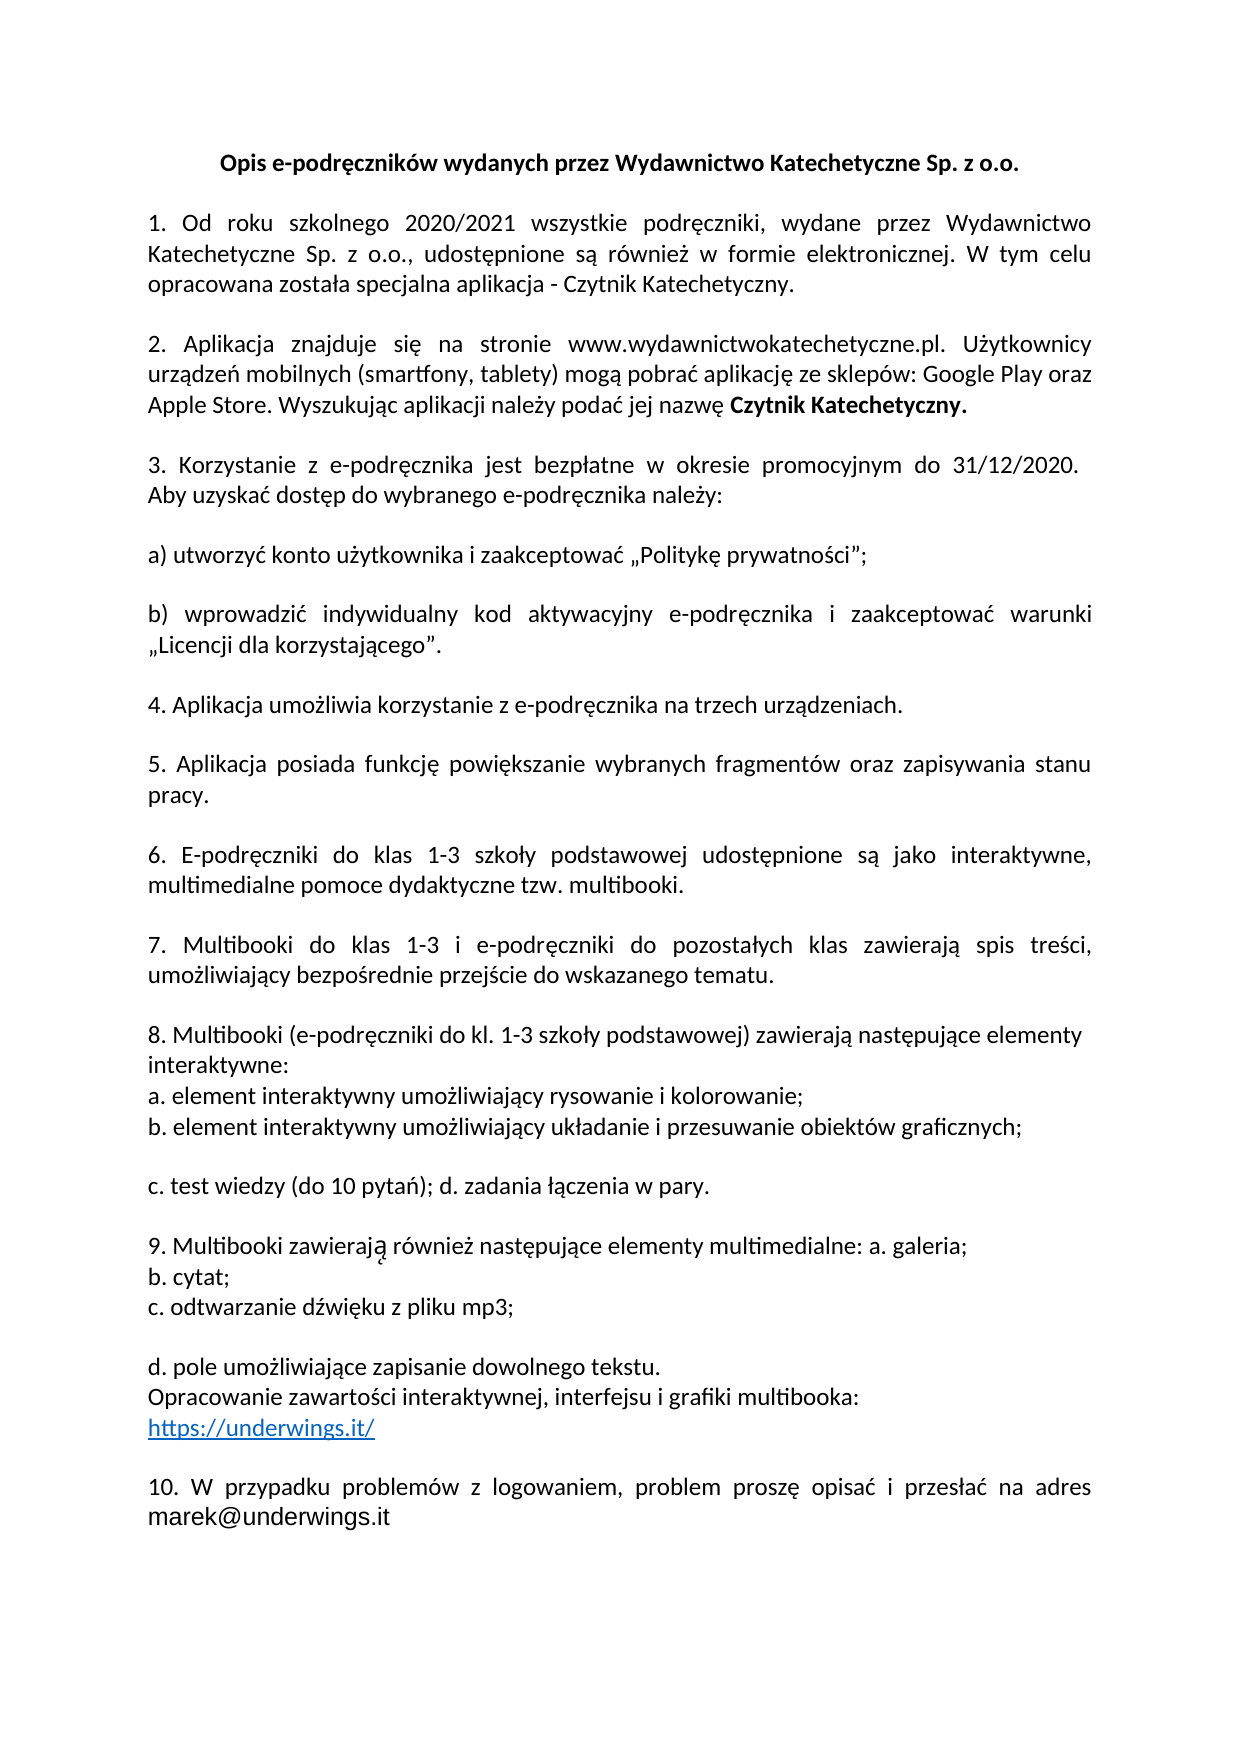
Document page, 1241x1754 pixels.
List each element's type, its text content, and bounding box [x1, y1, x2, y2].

text 7. Multibooki do klas 1-3 i e-podręczniki do pozostałych klas zawierają spis treści, umożliwiający bezpośrednie przejście do wskazanego tematu. [148, 929, 1093, 990]
text 5. Aplikacja posiada funkcję powiększanie wybranych fragmentów oraz zapisywania stanu pracy. [148, 748, 1093, 809]
text 1. Od roku szkolnego 2020/2021 wszystkie podręczniki, wydane przez Wydawnictwo Katechetyczne Sp. z o.o., udostępnione są również w formie elektronicznej. W tym celu opracowana została specjalna aplikacja - Czytnik Katechetyczny. [148, 207, 1093, 299]
text c. test wiedzy (do 10 pytań); d. zadania łączenia w pary. [148, 1170, 1093, 1201]
text 6. E-podręczniki do klas 1-3 szkoły podstawowej udostępnione są jako interaktywne, multimedialne pomoce dydaktyczne tzw. multibooki. [148, 839, 1093, 900]
text 2. Aplikacja znajduje się na stronie www.wydawnictwokatechetyczne.pl. Użytkownicy urządzeń mobilnych (smartfony, tablety) mogą pobrać aplikację ze sklepów: Google Play oraz Apple Store. Wyszukując aplikacji należy podać jej nazwę Czytnik Katechetyczny. [148, 328, 1093, 419]
text 3. Korzystanie z e-podręcznika jest bezpłatne w okresie promocyjnym do 31/12/2020. Aby uzyskać dostęp do wybranego e-podręcznika należy: [148, 449, 1093, 510]
text b) wprowadzić indywidualny kod aktywacyjny e-podręcznika i zaakceptować warunki „Licencji dla korzystającego”. [148, 599, 1093, 660]
text 10. W przypadku problemów z logowaniem, problem proszę opisać i przesłać na adres marek@underwings.it [148, 1472, 1093, 1531]
text Opis e-podręczników wydanych przez Wydawnictwo Katechetyczne Sp. z o.o. [148, 148, 1093, 178]
text 4. Aplikacja umożliwia korzystanie z e-podręcznika na trzech urządzeniach. [148, 689, 1093, 719]
text 8. Multibooki (e-podręczniki do kl. 1-3 szkoły podstawowej) zawierają następujące elementy interaktywne: a. element interaktywny umożliwiający rysowanie i kolorowanie; b. element interaktywny umożliwiający układanie i przesuwanie obiektów graficznych; [148, 1019, 1093, 1141]
text 9. Multibooki zawierają̨ również następujące elementy multimedialne: a. galeria; b. cytat; c. odtwarzanie dźwięku z pliku mp3; [148, 1230, 1093, 1322]
text a) utworzyć konto użytkownika i zaakceptować „Politykę prywatności”; [148, 539, 1093, 569]
text d. pole umożliwiające zapisanie dowolnego tekstu. Opracowanie zawartości interaktywnej, interfejsu i grafiki multibooka: https://underwings.it/ [148, 1351, 1093, 1442]
